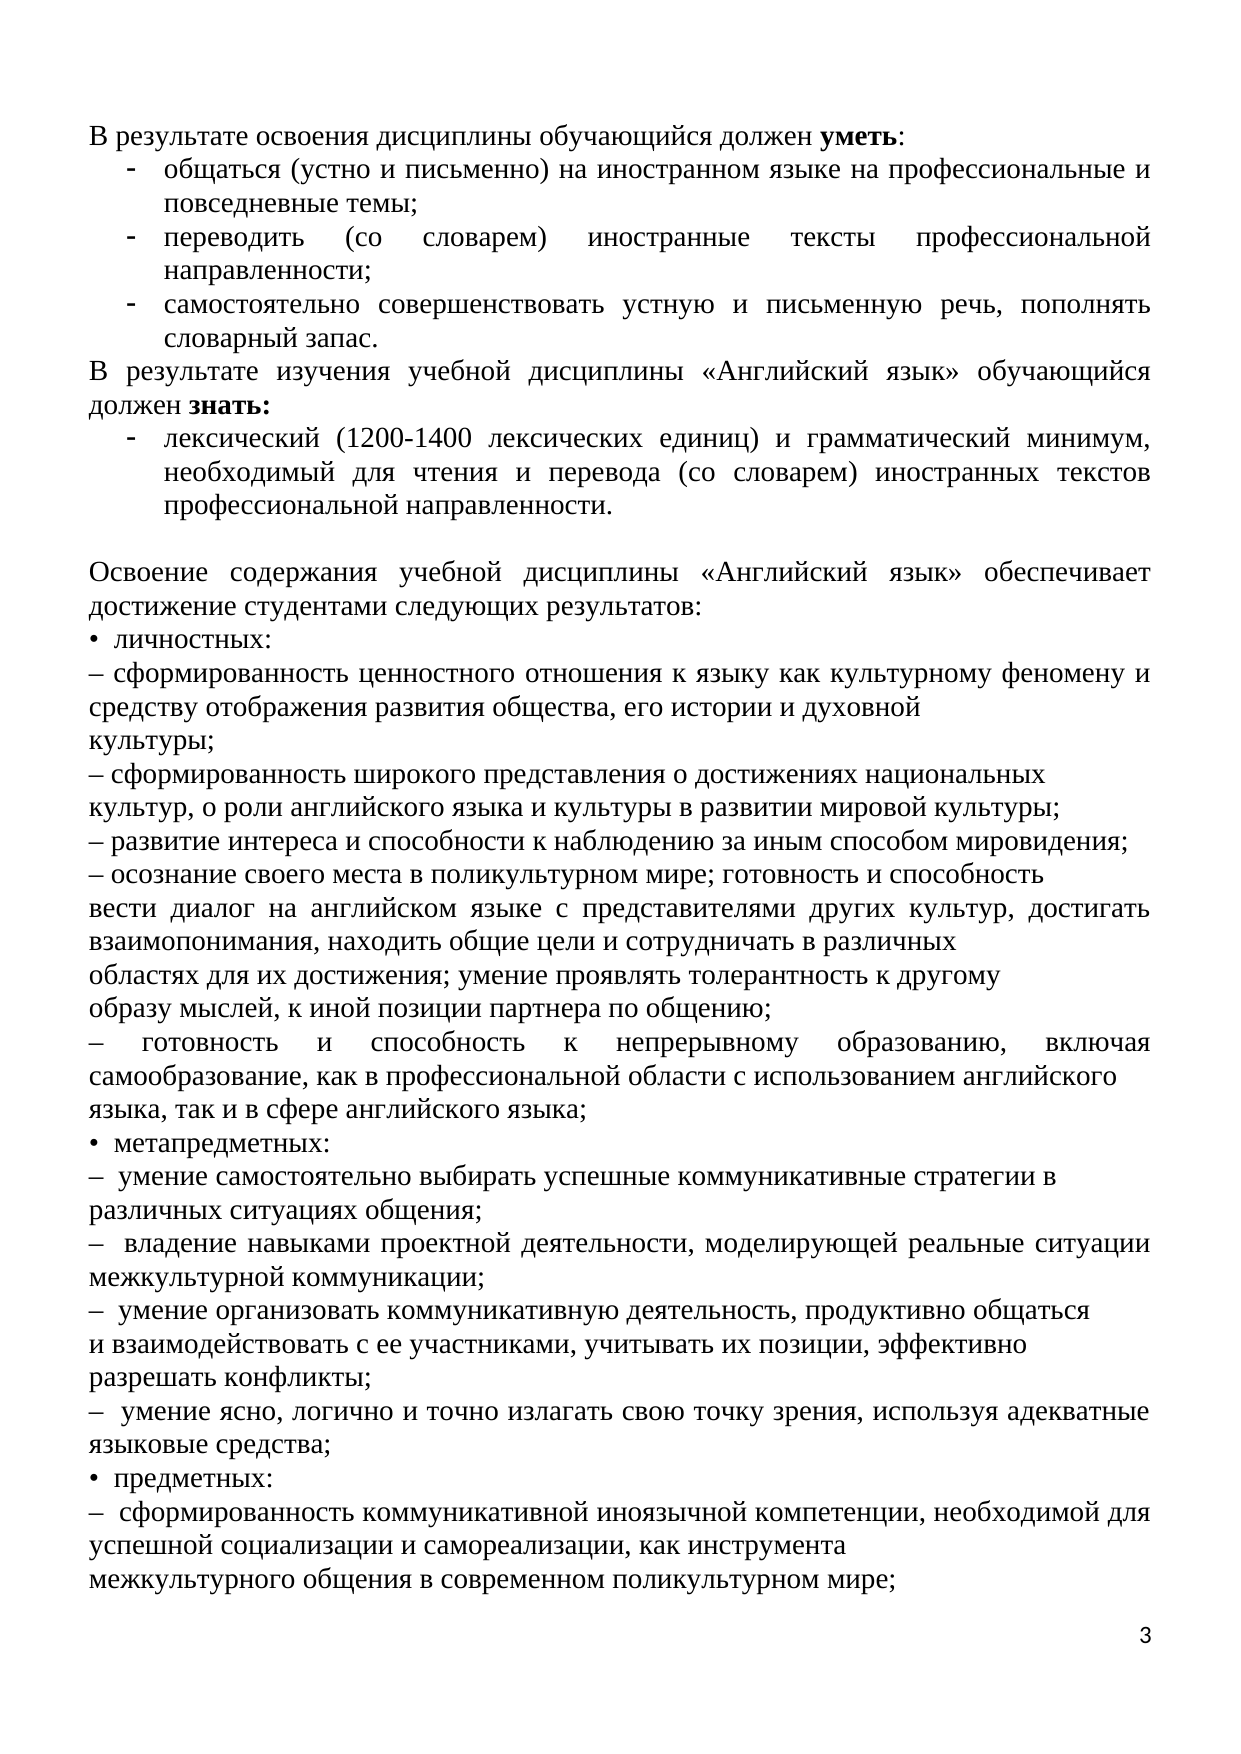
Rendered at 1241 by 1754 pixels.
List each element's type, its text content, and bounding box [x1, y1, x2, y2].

text различных ситуациях общения; [89, 1192, 1152, 1225]
text культур, о роли английского языка и культуры в развитии мировой культуры; [89, 789, 1152, 823]
text областях для их достижения; умение проявлять толерантность к другому [89, 957, 1152, 991]
list самостоятельно совершенствовать устную и письменную речь, пополнять словарный запас. [126, 286, 1152, 353]
list переводить (со словарем) иностранные тексты профессиональной направленности; [126, 219, 1152, 286]
text – умение организовать коммуникативную деятельность, продуктивно общаться [89, 1292, 1152, 1326]
text – развитие интереса и способности к наблюдению за иным способом мировидения; [89, 823, 1152, 856]
text • предметных: [89, 1460, 1152, 1494]
text и взаимодействовать с ее участниками, учитывать их позиции, эффективно [89, 1326, 1152, 1359]
text – сформированность коммуникативной иноязычной компетенции, необходимой для успешной социализации и самореализации, как инструмента [89, 1494, 1152, 1561]
text – умение ясно, логично и точно излагать свою точку зрения, используя адекватные языковые средства; [89, 1393, 1152, 1460]
list общаться (устно и письменно) на иностранном языке на профессиональные и повседневные темы; [126, 152, 1152, 219]
text разрешать конфликты; [89, 1359, 1152, 1393]
list лексический (1200-1400 лексических единиц) и грамматический минимум, необходимый для чтения и перевода (со словарем) иностранных текстов профессиональной направленности. [126, 420, 1152, 521]
text языка, так и в сфере английского языка; [89, 1091, 1152, 1125]
text – владение навыками проектной деятельности, моделирующей реальные ситуации межкультурной коммуникации; [89, 1225, 1152, 1292]
text межкультурного общения в современном поликультурном мире; [89, 1561, 1152, 1594]
text • личностных: [89, 622, 1152, 655]
text культуры; [89, 722, 1152, 756]
text Освоение содержания учебной дисциплины «Английский язык» обеспечивает достижение студентами следующих результатов: [89, 554, 1152, 622]
text • метапредметных: [89, 1125, 1152, 1158]
text – готовность и способность к непрерывному образованию, включая самообразование, как в профессиональной области с использованием английского [89, 1024, 1152, 1091]
text – сформированность широкого представления о достижениях национальных [89, 756, 1152, 789]
text В результате освоения дисциплины обучающийся должен уметь: [89, 118, 1152, 152]
text – сформированность ценностного отношения к языку как культурному феномену и средству отображения развития общества, его истории и духовной [89, 655, 1152, 722]
text вести диалог на английском языке с представителями других культур, достигать взаимопонимания, находить общие цели и сотрудничать в различных [89, 890, 1152, 957]
text – осознание своего места в поликультурном мире; готовность и способность [89, 856, 1152, 890]
text – умение самостоятельно выбирать успешные коммуникативные стратегии в [89, 1158, 1152, 1192]
text В результате изучения учебной дисциплины «Английский язык» обучающийся должен знать: [89, 353, 1152, 420]
text образу мыслей, к иной позиции партнера по общению; [89, 991, 1152, 1024]
